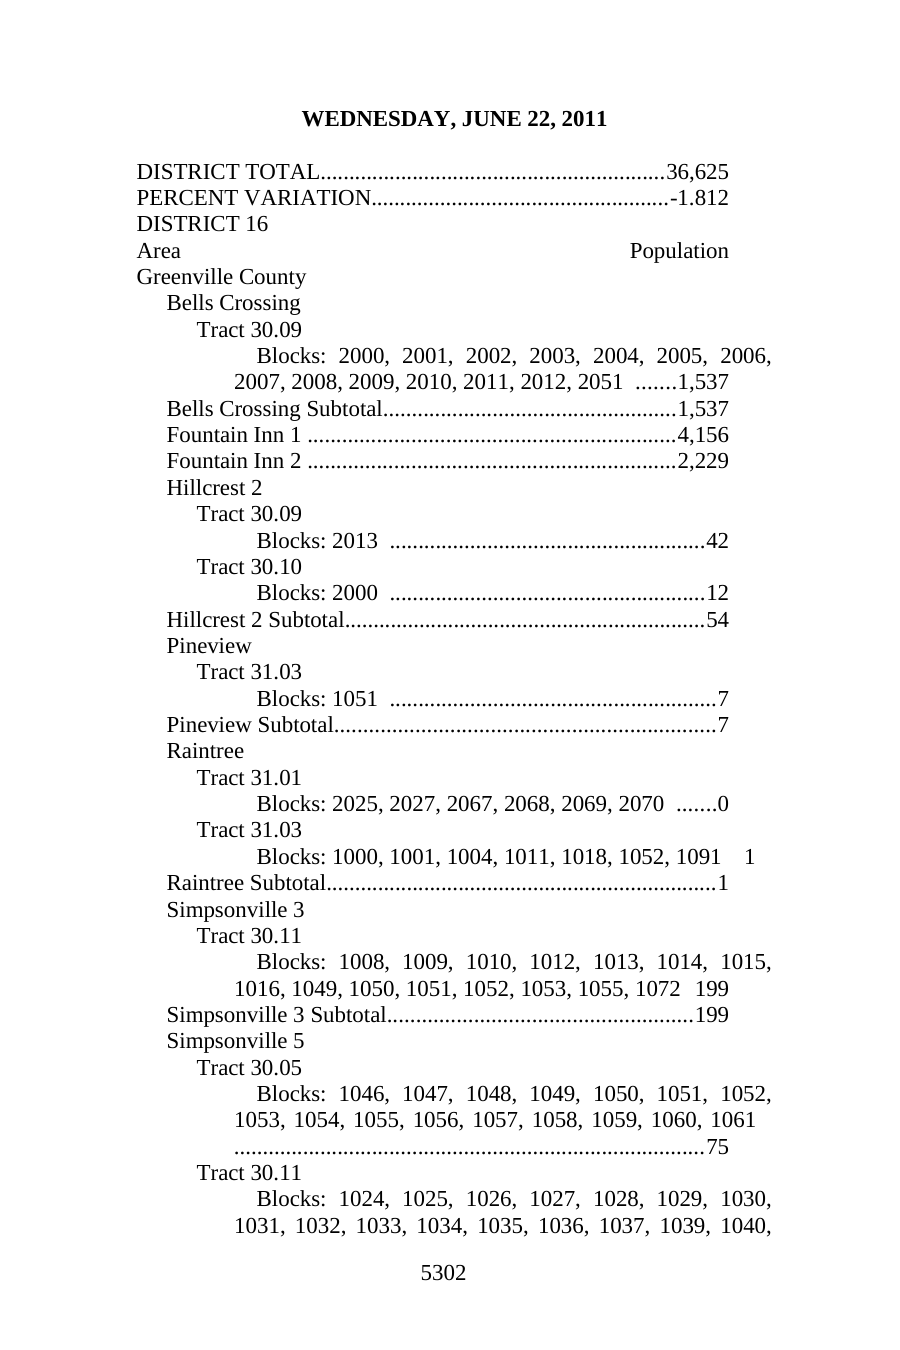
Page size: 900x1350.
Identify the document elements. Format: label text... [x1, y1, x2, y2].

text Blocks: 2025, 2027, 2067, 2068, 2069, 2070 0 [234, 790, 772, 817]
text Tract 30.09 [174, 500, 772, 527]
text Blocks: 1046, 1047, 1048, 1049, 1050, 1051, 1052, 1053, 1054, 1055, 1056, 1057, 1058, 1059, 1060, 1061 75 [234, 1080, 772, 1159]
text Pineview Subtotal 7 [144, 711, 772, 737]
text Fountain Inn 1 4,156 [144, 421, 772, 448]
text Blocks: 1000, 1001, 1004, 1011, 1018, 1052, 1091 1 [234, 843, 772, 869]
text Bells Crossing [144, 289, 772, 316]
text Fountain Inn 2 2,229 [144, 448, 772, 474]
text Raintree [144, 737, 772, 764]
text DISTRICT 16 [114, 210, 772, 237]
text Tract 30.11 [174, 922, 772, 948]
text Tract 31.03 [174, 817, 772, 843]
text PERCENT VARIATION -1.812 [114, 184, 772, 210]
text Blocks: 1008, 1009, 1010, 1012, 1013, 1014, 1015, 1016, 1049, 1050, 1051, 1052, 1053, 1055, 1072 199 [234, 948, 772, 1001]
text Blocks: 2000, 2001, 2002, 2003, 2004, 2005, 2006, 2007, 2008, 2009, 2010, 2011, 2012, 2051 1,537 [234, 342, 772, 395]
text Simpsonville 3 [144, 896, 772, 922]
text Tract 31.03 [174, 658, 772, 685]
text Tract 30.11 [174, 1159, 772, 1186]
text Tract 30.09 [174, 316, 772, 342]
text Tract 30.10 [174, 553, 772, 579]
text Pineview [144, 632, 772, 658]
text Blocks: 1051 7 [234, 685, 772, 711]
text DISTRICT TOTAL 36,625 [114, 158, 772, 184]
text Simpsonville 3 Subtotal 199 [144, 1001, 772, 1027]
text Bells Crossing Subtotal 1,537 [144, 395, 772, 421]
text Simpsonville 5 [144, 1027, 772, 1054]
text Hillcrest 2 Subtotal 54 [144, 606, 772, 632]
text Tract 30.05 [174, 1054, 772, 1080]
text Area Population [114, 237, 772, 263]
text Tract 31.01 [174, 764, 772, 790]
text Hillcrest 2 [144, 474, 772, 500]
text Greenville County [114, 263, 772, 289]
text Blocks: 2000 12 [234, 579, 772, 606]
text Blocks: 2013 42 [234, 527, 772, 553]
text Raintree Subtotal 1 [144, 869, 772, 896]
